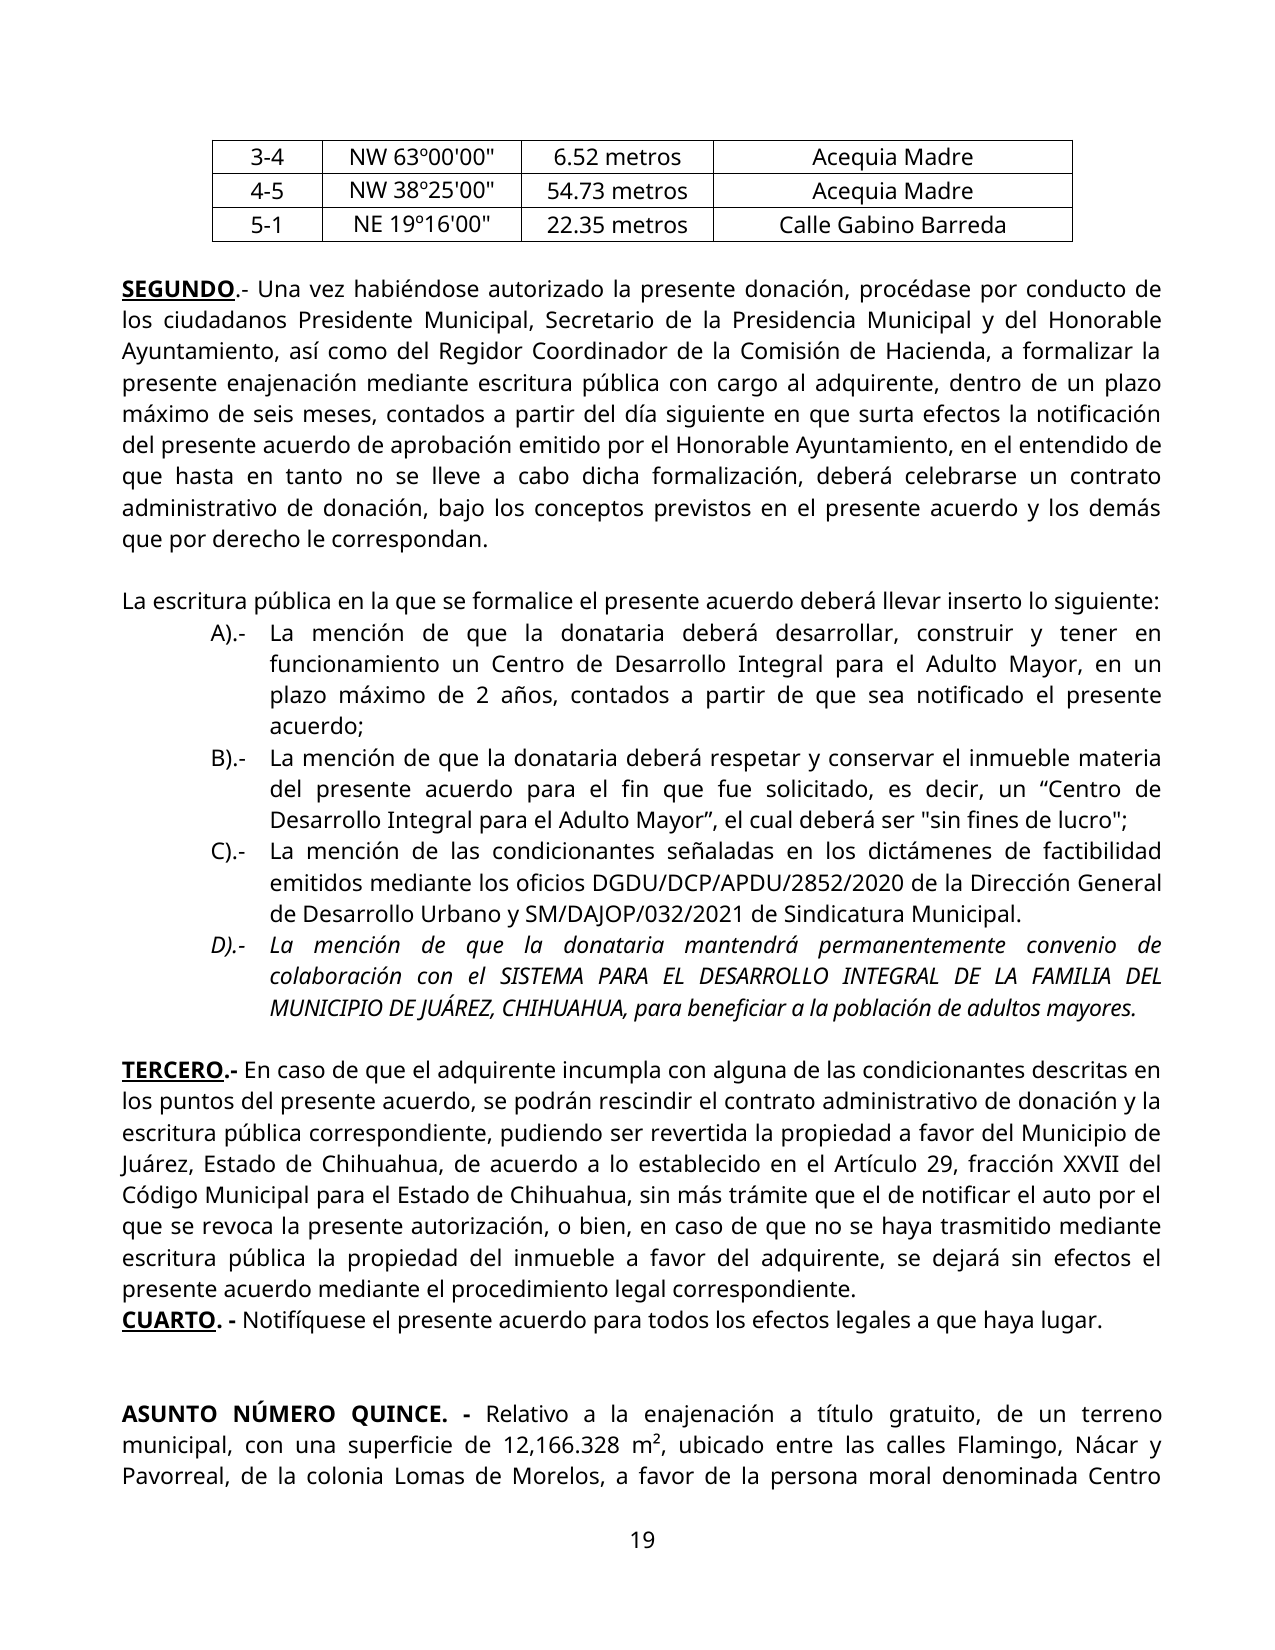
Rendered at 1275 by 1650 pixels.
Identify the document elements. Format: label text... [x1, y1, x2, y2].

table_cell Calle Gabino Barreda [714, 208, 1072, 241]
list La mención de las condicionantes señaladas en los dictámenes de factibilidad emitidos mediante los oficios DGDU/DCP/APDU/2852/2020 de la Dirección General de Desarrollo Urbano y SM/DAJOP/032/2021 de Sindicatura Municipal. [210, 835, 1163, 929]
table_cell 4-5 [213, 174, 322, 207]
table_cell 5-1 [213, 208, 322, 241]
list La mención de que la donataria deberá respetar y conservar el inmueble materia del presente acuerdo para el fin que fue solicitado, es decir, un “Centro de Desarrollo Integral para el Adulto Mayor”, el cual deberá ser "sin fines de lucro"; [210, 742, 1163, 835]
text SEGUNDO.- Una vez habiéndose autorizado la presente donación, procédase por conducto de los ciudadanos Presidente Municipal, Secretario de la Presidencia Municipal y del Honorable Ayuntamiento, así como del Regidor Coordinador de la Comisión de Hacienda, a formalizar la presente enajenación mediante escritura pública con cargo al adquirente, dentro de un plazo máximo de seis meses, contados a partir del día siguiente en que surta efectos la notificación del presente acuerdo de aprobación emitido por el Honorable Ayuntamiento, en el entendido de que hasta en tanto no se lleve a cabo dicha formalización, deberá celebrarse un contrato administrativo de donación, bajo los conceptos previstos en el presente acuerdo y los demás que por derecho le correspondan. [122, 273, 1163, 554]
table_cell Acequia Madre [714, 141, 1072, 173]
table_cell Acequia Madre [714, 174, 1072, 207]
text TERCERO.- En caso de que el adquirente incumpla con alguna de las condicionantes descritas en los puntos del presente acuerdo, se podrán rescindir el contrato administrativo de donación y la escritura pública correspondiente, pudiendo ser revertida la propiedad a favor del Municipio de Juárez, Estado de Chihuahua, de acuerdo a lo establecido en el Artículo 29, fracción XXVII del Código Municipal para el Estado de Chihuahua, sin más trámite que el de notificar el auto por el que se revoca la presente autorización, o bien, en caso de que no se haya trasmitido mediante escritura pública la propiedad del inmueble a favor del adquirente, se dejará sin efectos el presente acuerdo mediante el procedimiento legal correspondiente. [122, 1054, 1163, 1304]
table_cell 22.35 metros [522, 208, 713, 241]
text La escritura pública en la que se formalice el presente acuerdo deberá llevar inserto lo siguiente: [122, 585, 1163, 617]
table_cell 3-4 [213, 141, 322, 173]
list La mención de que la donataria mantendrá permanentemente convenio de colaboración con el SISTEMA PARA EL DESARROLLO INTEGRAL DE LA FAMILIA DEL MUNICIPIO DE JUÁREZ, CHIHUAHUA, para beneficiar a la población de adultos mayores. [210, 929, 1163, 1023]
table_cell 6.52 metros [522, 141, 713, 173]
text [122, 1398, 1163, 1492]
table_cell 54.73 metros [522, 174, 713, 207]
table_cell NW 63º00'00" [323, 141, 521, 173]
text CUARTO. - Notifíquese el presente acuerdo para todos los efectos legales a que haya lugar. [122, 1304, 1163, 1335]
table_cell NW 38º25'00" [323, 174, 521, 207]
table_cell NE 19º16'00" [323, 208, 521, 241]
list La mención de que la donataria deberá desarrollar, construir y tener en funcionamiento un Centro de Desarrollo Integral para el Adulto Mayor, en un plazo máximo de 2 años, contados a partir de que sea notificado el presente acuerdo; [210, 617, 1163, 742]
